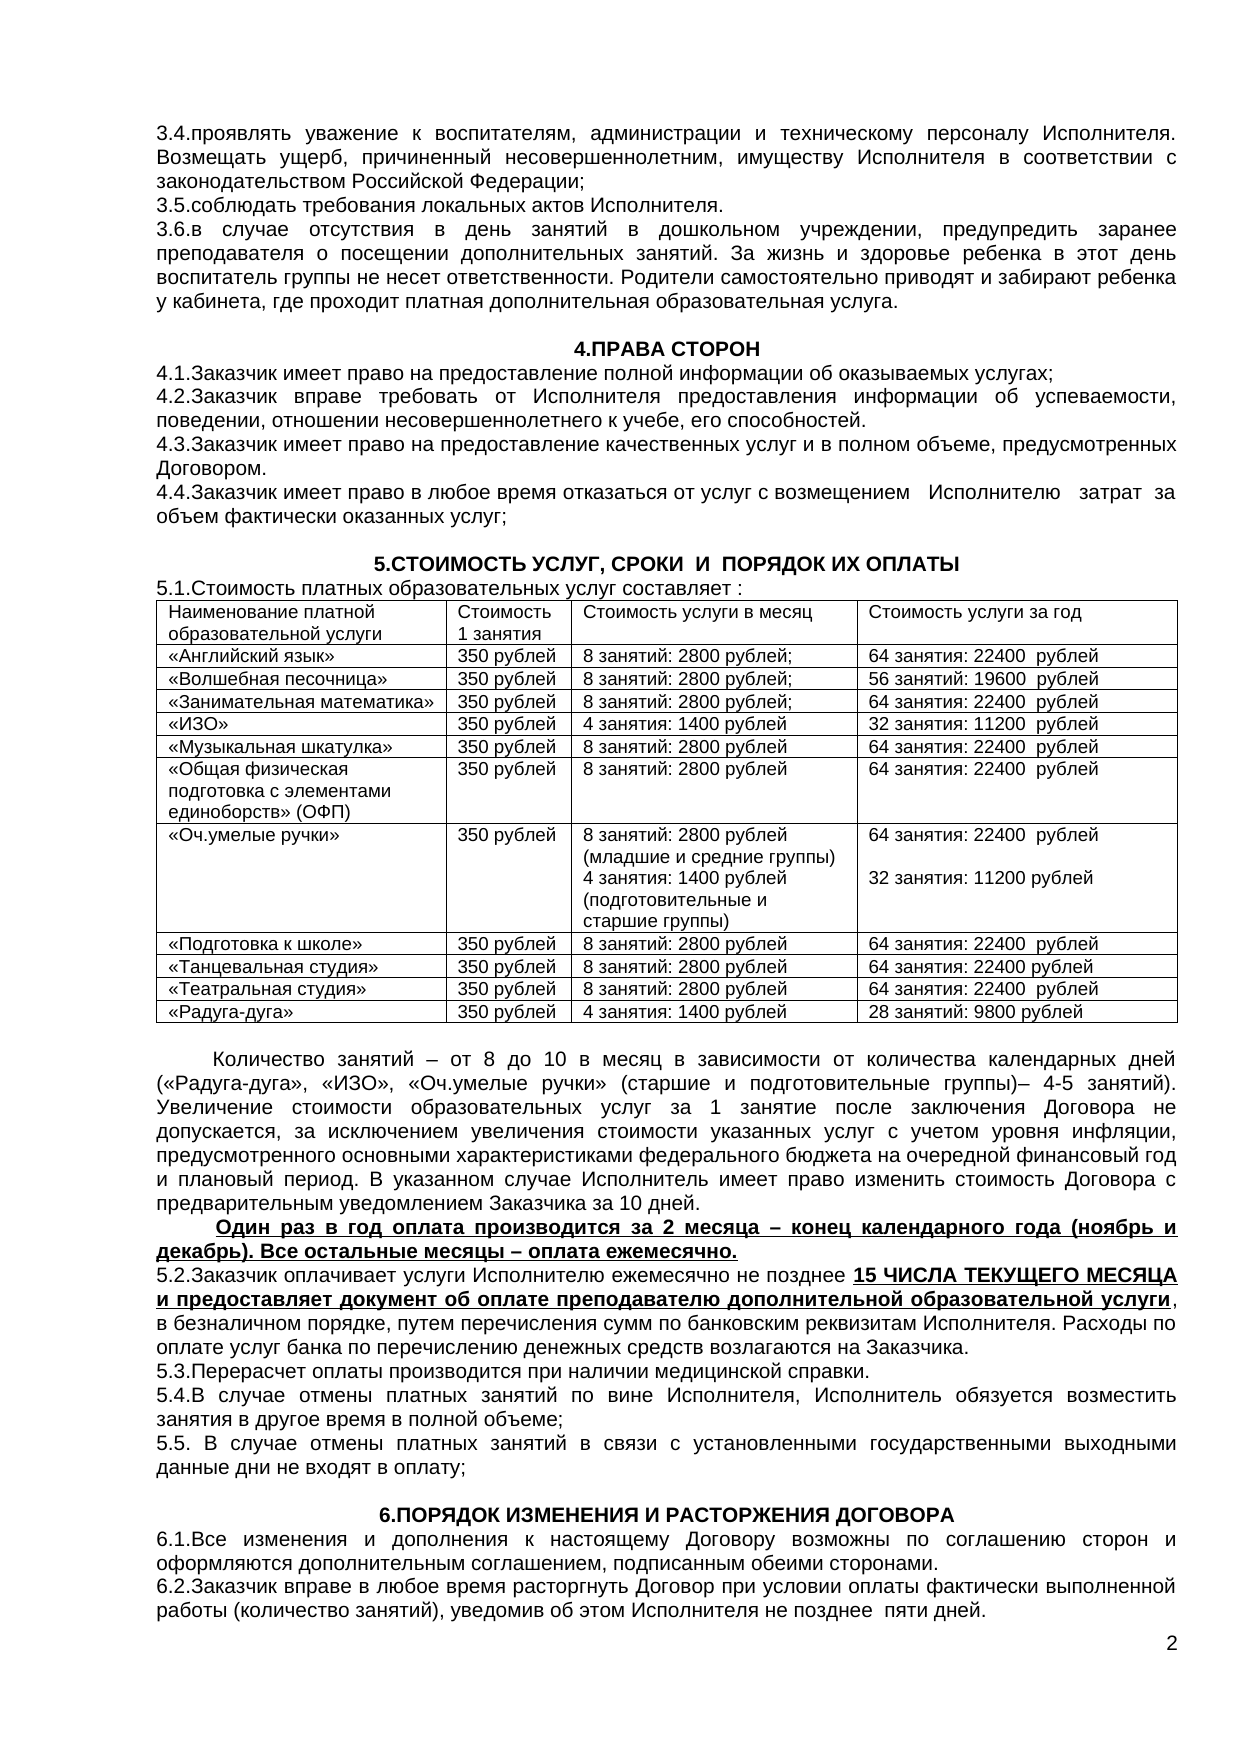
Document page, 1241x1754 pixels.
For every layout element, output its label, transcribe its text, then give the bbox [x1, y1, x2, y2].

text 4.ПРАВА СТОРОН [156, 336, 1178, 360]
text Количество занятий – от 8 до 10 в месяц в зависимости от количества календарных дней («Радуга-дуга», «ИЗО», «Оч.умелые ручки» (старшие и подготовительные группы)– 4-5 занятий). Увеличение стоимости образовательных услуг за 1 занятие после заключения Договора не допускается, за исключением увеличения стоимости указанных услуг с учетом уровня инфляции, предусмотренного основными характеристиками федерального бюджета на очередной финансовый год и плановый период. В указанном случае Исполнитель имеет право изменить стоимость Договора с предварительным уведомлением Заказчика за 10 дней. [156, 1047, 1178, 1215]
table_cell 350 рублей [447, 668, 571, 689]
table_cell 8 занятий: 2800 рублей (младшие и средние группы) 4 занятия: 1400 рублей (подготовительные и старшие группы) [572, 824, 857, 932]
text 3.5.соблюдать требования локальных актов Исполнителя. [156, 193, 1178, 217]
text 4.4.Заказчик имеет право в любое время отказаться от услуг с возмещением Исполнителю затрат за объем фактически оказанных услуг; [156, 480, 1178, 528]
table_header Наименование платной образовательной услуги [157, 601, 446, 644]
text 3.4.проявлять уважение к воспитателям, администрации и техническому персоналу Исполнителя. Возмещать ущерб, причиненный несовершеннолетним, имуществу Исполнителя в соответствии с законодательством Российской Федерации; [156, 121, 1178, 193]
table_cell 8 занятий: 2800 рублей [572, 978, 857, 999]
text 6.1.Все изменения и дополнения к настоящему Договору возможны по соглашению сторон и оформляются дополнительным соглашением, подписанным обеими сторонами. [156, 1526, 1178, 1574]
table_cell 4 занятия: 1400 рублей [572, 713, 857, 734]
table_cell 8 занятий: 2800 рублей; [572, 668, 857, 689]
table_cell 350 рублей [447, 690, 571, 712]
text 5.1.Стоимость платных образовательных услуг составляет : [156, 576, 1178, 600]
table_cell 32 занятия: 11200 рублей [858, 713, 1177, 734]
table_header Стоимость 1 занятия [447, 601, 571, 644]
text 4.1.Заказчик имеет право на предоставление полной информации об оказываемых услугах; [156, 360, 1178, 384]
table_cell 64 занятия: 22400 рублей [858, 955, 1177, 977]
table_cell «Английский язык» [157, 645, 446, 667]
table_cell «Волшебная песочница» [157, 668, 446, 689]
table_cell «Музыкальная шкатулка» [157, 736, 446, 757]
table_cell 350 рублей [447, 1001, 571, 1022]
table_cell 64 занятия: 22400 рублей [858, 645, 1177, 667]
table_cell «ИЗО» [157, 713, 446, 734]
text 4.3.Заказчик имеет право на предоставление качественных услуг и в полном объеме, предусмотренных Договором. [156, 432, 1178, 480]
table_cell 64 занятия: 22400 рублей 32 занятия: 11200 рублей [858, 824, 1177, 932]
table_cell 350 рублей [447, 736, 571, 757]
table_cell 64 занятия: 22400 рублей [858, 690, 1177, 712]
text 5.3.Перерасчет оплаты производится при наличии медицинской справки. [156, 1359, 1178, 1383]
table_cell 350 рублей [447, 933, 571, 954]
table_cell 8 занятий: 2800 рублей; [572, 690, 857, 712]
text 6.2.Заказчик вправе в любое время расторгнуть Договор при условии оплаты фактически выполненной работы (количество занятий), уведомив об этом Исполнителя не позднее пяти дней. [156, 1574, 1178, 1622]
table_cell 350 рублей [447, 824, 571, 932]
table_cell «Театральная студия» [157, 978, 446, 999]
text 4.2.Заказчик вправе требовать от Исполнителя предоставления информации об успеваемости, поведении, отношении несовершеннолетнего к учебе, его способностей. [156, 384, 1178, 432]
table_cell «Общая физическая подготовка с элементами единоборств» (ОФП) [157, 758, 446, 823]
table_cell 4 занятия: 1400 рублей [572, 1001, 857, 1022]
table_cell «Подготовка к школе» [157, 933, 446, 954]
text 5.СТОИМОСТЬ УСЛУГ, СРОКИ И ПОРЯДОК ИХ ОПЛАТЫ [156, 552, 1178, 576]
table_cell 64 занятия: 22400 рублей [858, 978, 1177, 999]
table_cell 8 занятий: 2800 рублей [572, 933, 857, 954]
text 5.5. В случае отмены платных занятий в связи с установленными государственными выходными данные дни не входят в оплату; [156, 1431, 1178, 1478]
table_header Стоимость услуги за год [858, 601, 1177, 644]
table_cell 64 занятия: 22400 рублей [858, 736, 1177, 757]
table_cell «Оч.умелые ручки» [157, 824, 446, 932]
text 6.ПОРЯДОК ИЗМЕНЕНИЯ И РАСТОРЖЕНИЯ ДОГОВОРА [156, 1502, 1178, 1526]
table_header Стоимость услуги в месяц [572, 601, 857, 644]
table_cell 8 занятий: 2800 рублей; [572, 645, 857, 667]
text Один раз в год оплата производится за 2 месяца – конец календарного года (ноябрь и декабрь). Все остальные месяцы – оплата ежемесячно. [156, 1215, 1178, 1263]
table_cell 350 рублей [447, 645, 571, 667]
table_cell 64 занятия: 22400 рублей [858, 933, 1177, 954]
table_cell 350 рублей [447, 955, 571, 977]
table_cell 8 занятий: 2800 рублей [572, 736, 857, 757]
table_cell 8 занятий: 2800 рублей [572, 955, 857, 977]
table_cell 28 занятий: 9800 рублей [858, 1001, 1177, 1022]
table_cell 350 рублей [447, 758, 571, 823]
text 5.4.В случае отмены платных занятий по вине Исполнителя, Исполнитель обязуется возместить занятия в другое время в полной объеме; [156, 1383, 1178, 1431]
text 5.2.Заказчик оплачивает услуги Исполнителю ежемесячно не позднее 15 ЧИСЛА ТЕКУЩЕГО МЕСЯЦА и предоставляет документ об оплате преподавателю дополнительной образовательной услуги, в безналичном порядке, путем перечисления сумм по банковским реквизитам Исполнителя. Расходы по оплате услуг банка по перечислению денежных средств возлагаются на Заказчика. [156, 1263, 1178, 1359]
table_cell 350 рублей [447, 978, 571, 999]
table_cell 56 занятий: 19600 рублей [858, 668, 1177, 689]
table_cell 8 занятий: 2800 рублей [572, 758, 857, 823]
table_cell «Танцевальная студия» [157, 955, 446, 977]
table_cell «Радуга-дуга» [157, 1001, 446, 1022]
table_cell 350 рублей [447, 713, 571, 734]
table_cell 64 занятия: 22400 рублей [858, 758, 1177, 823]
table_cell «Занимательная математика» [157, 690, 446, 712]
text 3.6.в случае отсутствия в день занятий в дошкольном учреждении, предупредить заранее преподавателя о посещении дополнительных занятий. За жизнь и здоровье ребенка в этот день воспитатель группы не несет ответственности. Родители самостоятельно приводят и забирают ребенка у кабинета, где проходит платная дополнительная образовательная услуга. [156, 217, 1178, 312]
